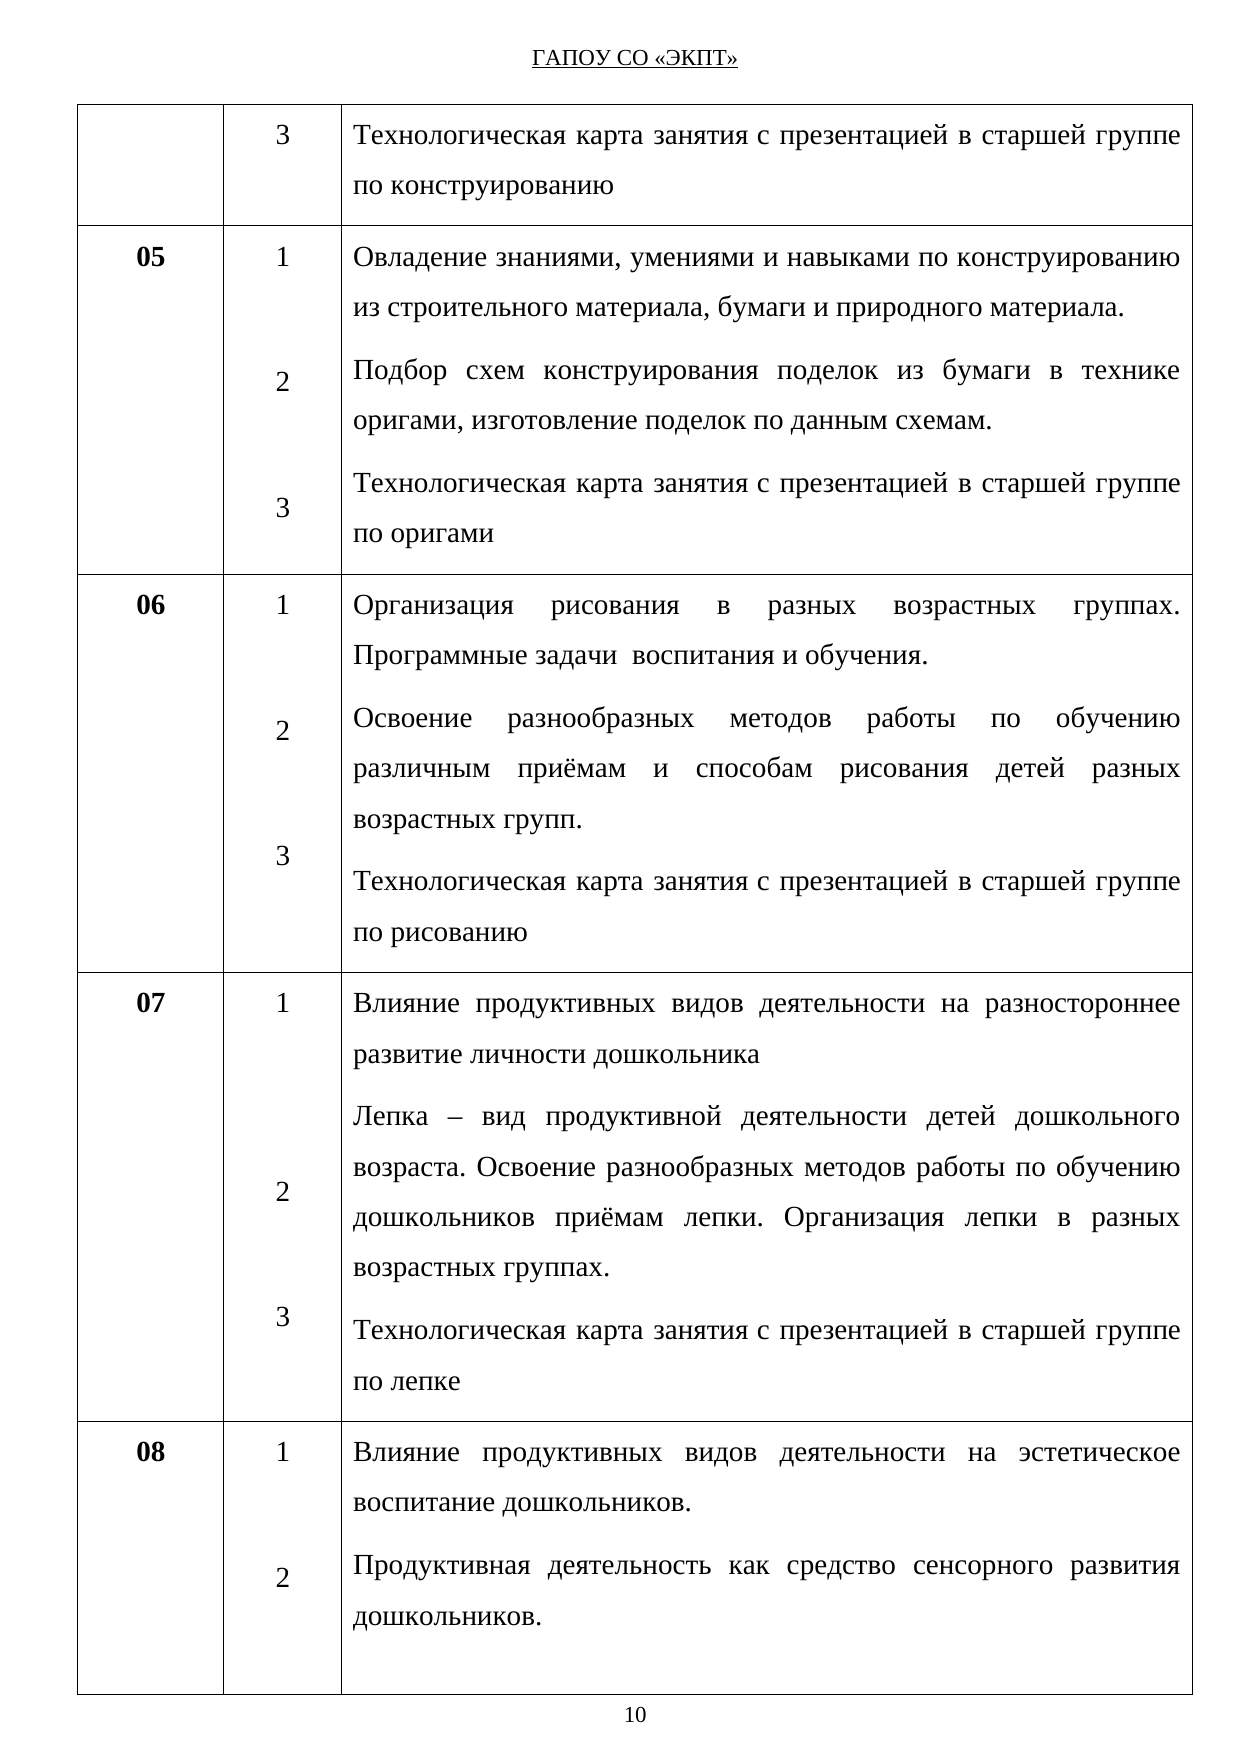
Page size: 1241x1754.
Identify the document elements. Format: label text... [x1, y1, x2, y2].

table_cell 1 2 3 [224, 226, 341, 573]
table_cell 05 [78, 226, 223, 573]
table_cell 1 2 3 [224, 575, 341, 972]
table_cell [342, 1422, 1192, 1694]
table_cell 06 [78, 575, 223, 972]
table_cell 1 2 3 [224, 105, 341, 225]
table_cell Влияние продуктивных видов деятельности на разностороннее развитие личности дошкольника Лепка – вид продуктивной деятельности детей дошкольного возраста. Освоение разнообразных методов работы по обучению дошкольников приёмам лепки. Организация лепки в разных возрастных группах. Технологическая карта занятия с презентацией в старшей группе по лепке [342, 973, 1192, 1421]
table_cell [342, 105, 1192, 225]
table_cell Организация рисования в разных возрастных группах. Программные задачи воспитания и обучения. Освоение разнообразных методов работы по обучению различным приёмам и способам рисования детей разных возрастных групп. Технологическая карта занятия с презентацией в старшей группе по рисованию [342, 575, 1192, 972]
table_cell 08 [78, 1422, 223, 1694]
table_cell 1 2 3 [224, 1422, 341, 1694]
table_cell 1 2 3 [224, 973, 341, 1421]
table_cell 07 [78, 973, 223, 1421]
table_cell 04 [78, 105, 223, 225]
table_cell Овладение знаниями, умениями и навыками по конструированию из строительного материала, бумаги и природного материала. Подбор схем конструирования поделок из бумаги в технике оригами, изготовление поделок по данным схемам. Технологическая карта занятия с презентацией в старшей группе по оригами [342, 226, 1192, 573]
